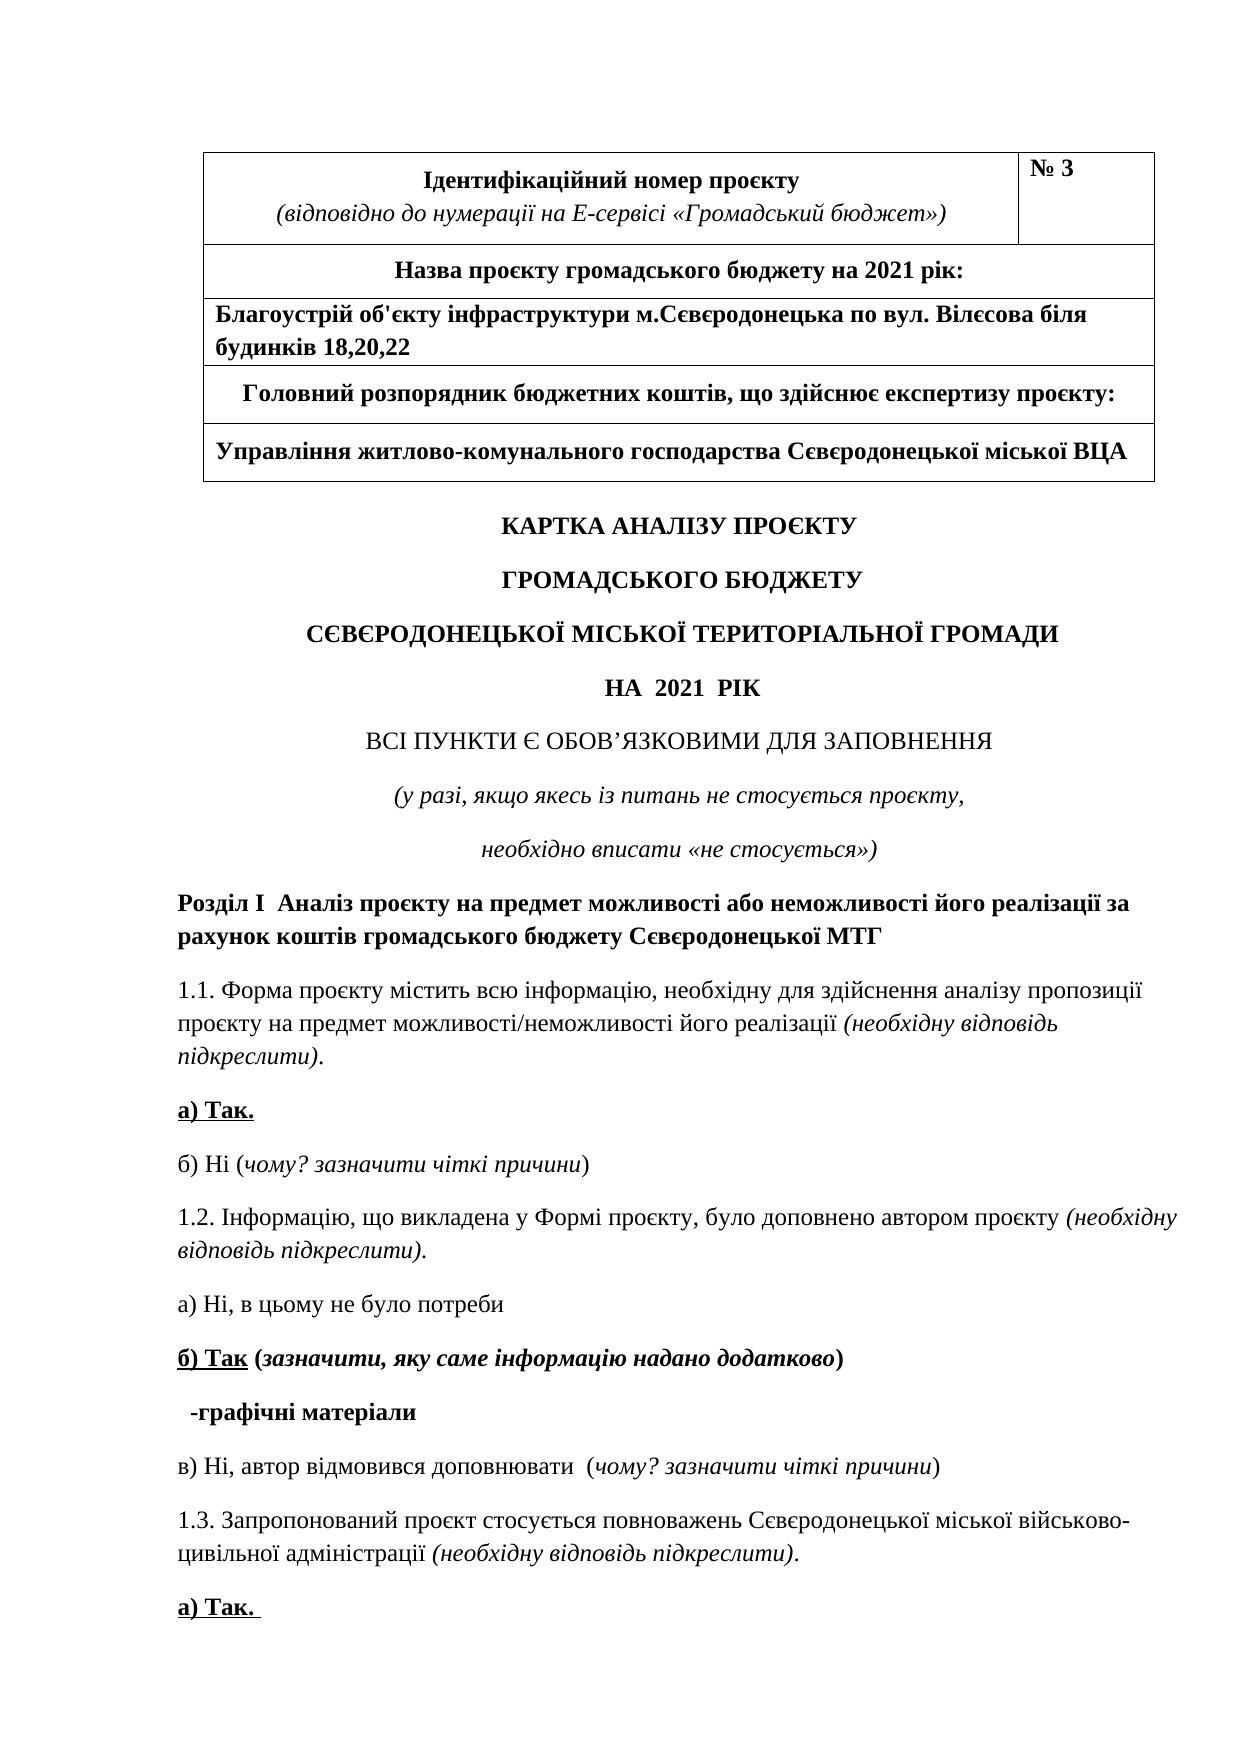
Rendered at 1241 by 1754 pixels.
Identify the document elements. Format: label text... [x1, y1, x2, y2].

text 1.3. Запропонований проєкт стосується повноважень Сєвєродонецької міської військово-цивільної адміністрації (необхідну відповідь підкреслити). [177, 1505, 1181, 1567]
table_header № 3 [1019, 153, 1154, 243]
text в) Ні, автор відмовився доповнювати (чому? зазначити чіткі причини) [177, 1451, 1181, 1480]
text а) Ні, в цьому не було потреби [177, 1289, 1181, 1318]
table_cell Головний розпорядник бюджетних коштів, що здійснює експертизу проєкту: [204, 366, 1154, 423]
text -графічні матеріали [177, 1397, 1181, 1426]
text Розділ І Аналіз проєкту на предмет можливості або неможливості його реалізації за рахунок коштів громадського бюджету Сєвєродонецької МТГ [177, 888, 1181, 950]
text 1.2. Інформацію, що викладена у Формі проєкту, було доповнено автором проєкту (необхідну відповідь підкреслити). [177, 1202, 1181, 1264]
text КАРТКА АНАЛІЗУ ПРОЄКТУ [177, 511, 1181, 540]
table_header Ідентифікаційний номер проєкту (відповідно до нумерації на Е-сервісі «Громадський бюджет») [204, 153, 1018, 243]
text б) Так (зазначити, яку саме інформацію надано додатково) [177, 1343, 1181, 1372]
text ВСІ ПУНКТИ Є ОБОВ’ЯЗКОВИМИ ДЛЯ ЗАПОВНЕННЯ [177, 726, 1181, 755]
table_cell Благоустрій об'єкту інфраструктури м.Сєвєродонецька по вул. Вілєсова біля будинків 18,20,22 [204, 299, 1154, 364]
table_cell Назва проєкту громадського бюджету на 2021 рік: [204, 245, 1154, 298]
text а) Так. [177, 1095, 1181, 1123]
text необхідно вписати «не стосується») [177, 834, 1181, 863]
text 1.1. Форма проєкту містить всю інформацію, необхідну для здійснення аналізу пропозиції проєкту на предмет можливості/неможливості його реалізації (необхідну відповідь підкреслити). [177, 975, 1181, 1070]
table_cell Управління житлово-комунального господарства Сєвєродонецької міської ВЦА [204, 424, 1154, 481]
text б) Ні (чому? зазначити чіткі причини) [177, 1149, 1181, 1177]
text (у разі, якщо якесь із питань не стосується проєкту, [177, 780, 1181, 809]
text а) Так. [177, 1592, 1181, 1620]
text СЄВЄРОДОНЕЦЬКОЇ МІСЬКОЇ ТЕРИТОРІАЛЬНОЇ ГРОМАДИ [177, 619, 1181, 647]
text ГРОМАДСЬКОГО БЮДЖЕТУ [177, 565, 1181, 594]
text НА 2021 РІК [177, 673, 1181, 701]
